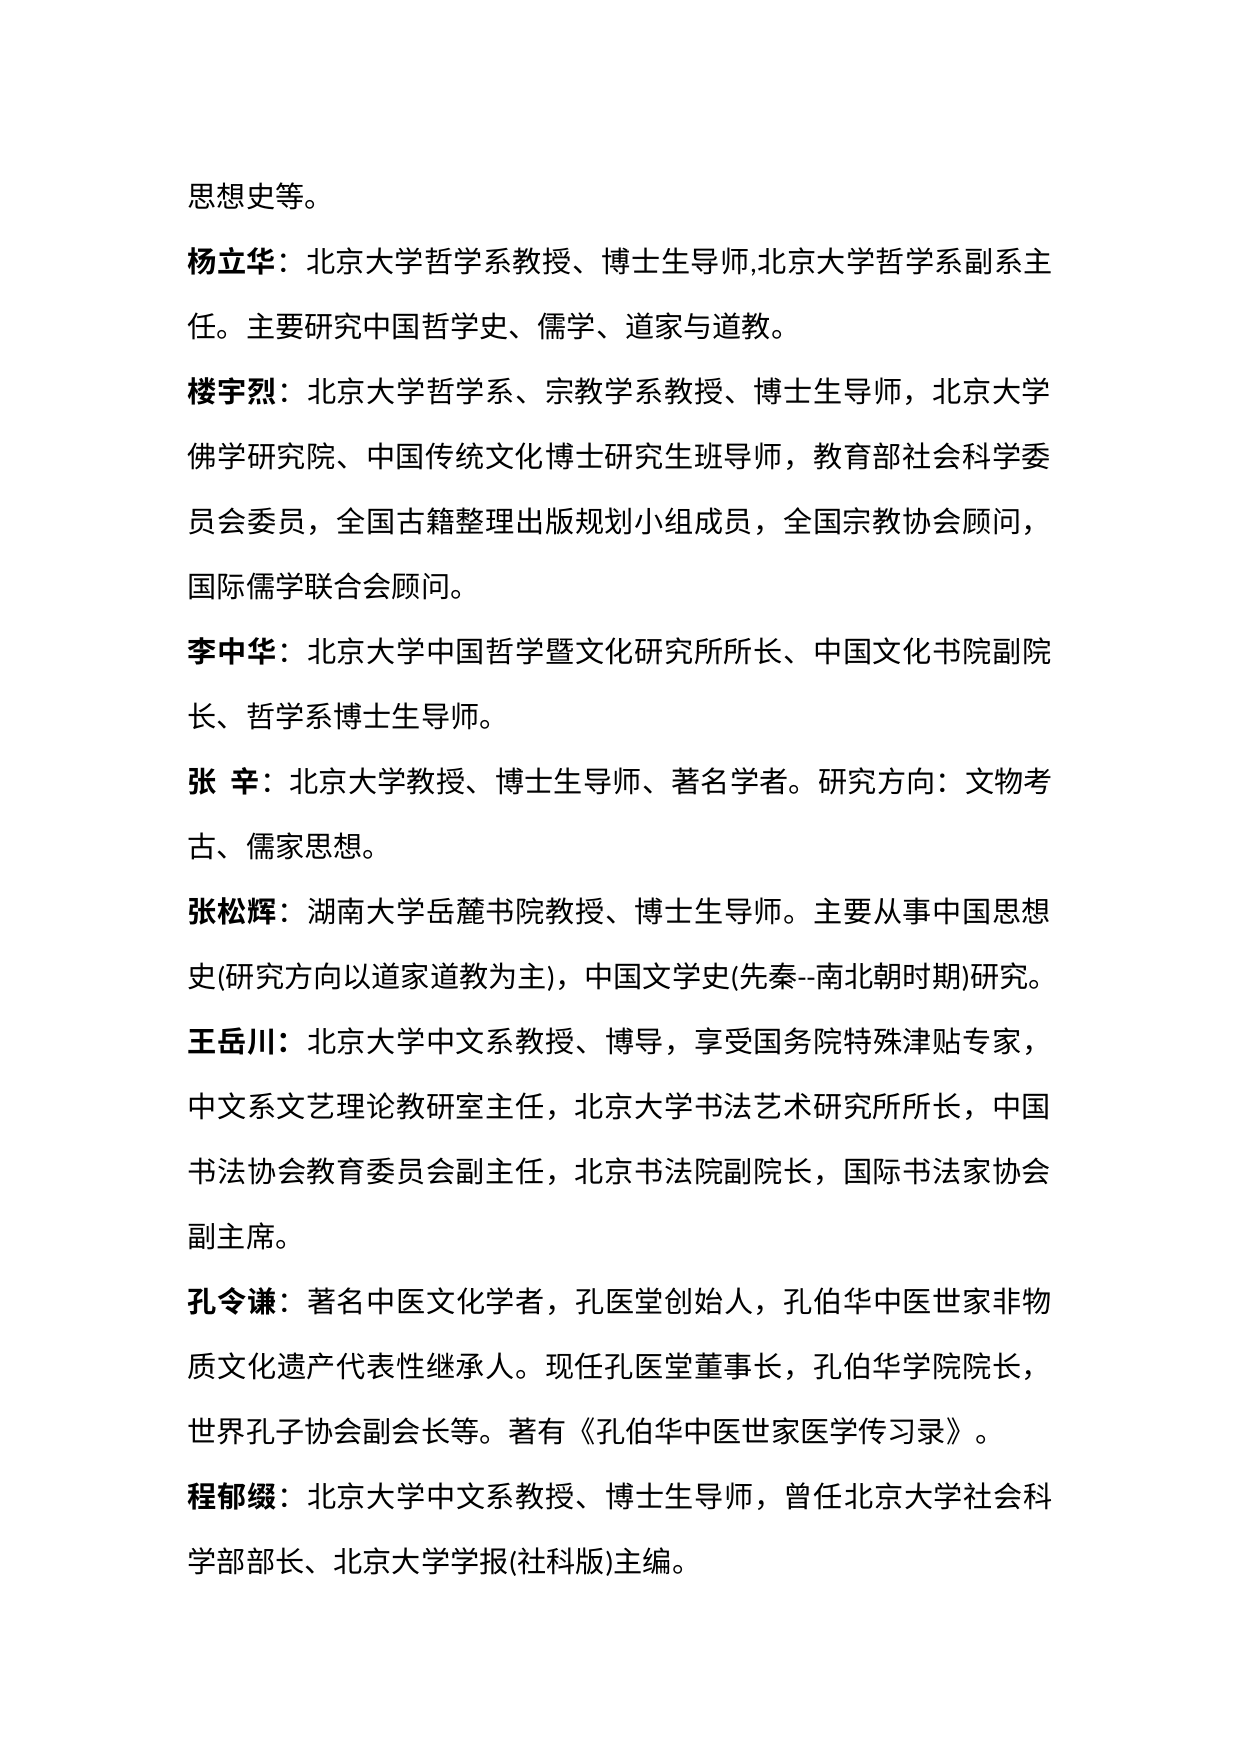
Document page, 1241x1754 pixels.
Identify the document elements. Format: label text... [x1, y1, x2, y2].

text 王岳川：北京大学中文系教授、博导，享受国务院特殊津贴专家，中文系文艺理论教研室主任，北京大学书法艺术研究所所长，中国书法协会教育委员会副主任，北京书法院副院长，国际书法家协会副主席。 [187, 1007, 1053, 1267]
text 张松辉：湖南大学岳麓书院教授、博士生导师。主要从事中国思想史(研究方向以道家道教为主)，中国文学史(先秦--南北朝时期)研究。 [187, 877, 1053, 1007]
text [187, 162, 1053, 227]
text 李中华：北京大学中国哲学暨文化研究所所长、中国文化书院副院长、哲学系博士生导师。 [187, 617, 1053, 747]
text 张 辛：北京大学教授、博士生导师、著名学者。研究方向：文物考古、儒家思想。 [187, 747, 1053, 877]
text 孔令谦：著名中医文化学者，孔医堂创始人，孔伯华中医世家非物质文化遗产代表性继承人。现任孔医堂董事长，孔伯华学院院长，世界孔子协会副会长等。著有《孔伯华中医世家医学传习录》。 [187, 1267, 1053, 1462]
text 杨立华：北京大学哲学系教授、博士生导师,北京大学哲学系副系主任。主要研究中国哲学史、儒学、道家与道教。 [187, 227, 1053, 357]
text 程郁缀：北京大学中文系教授、博士生导师，曾任北京大学社会科学部部长、北京大学学报(社科版)主编。 [187, 1462, 1053, 1592]
text 楼宇烈：北京大学哲学系、宗教学系教授、博士生导师，北京大学佛学研究院、中国传统文化博士研究生班导师，教育部社会科学委员会委员，全国古籍整理出版规划小组成员，全国宗教协会顾问，国际儒学联合会顾问。 [187, 357, 1053, 617]
